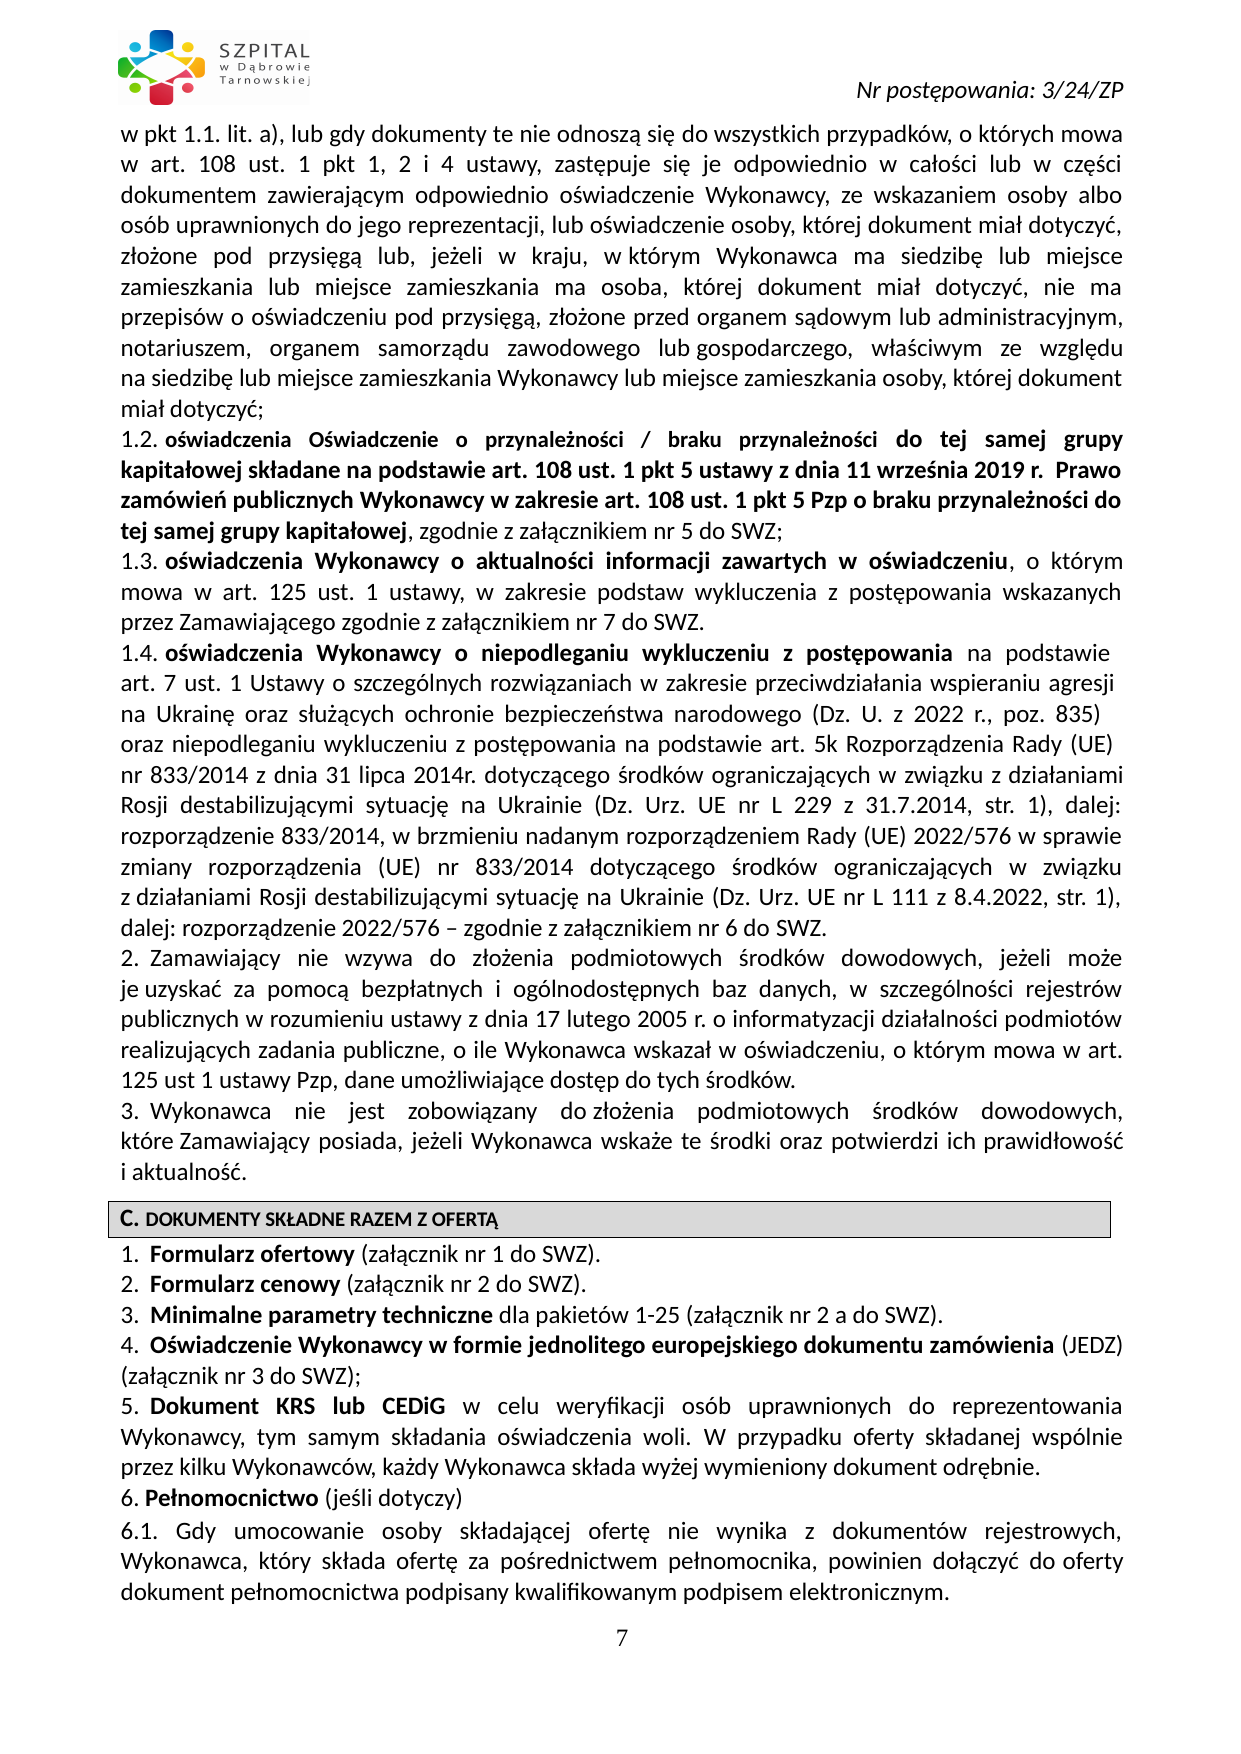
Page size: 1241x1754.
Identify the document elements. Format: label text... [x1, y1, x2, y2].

text 6.1. Gdy umocowanie osoby składającej ofertę nie wynika z dokumentów rejestrowych, Wykonawca, który składa ofertę za pośrednictwem pełnomocnika, powinien dołączyć do oferty dokument pełnomocnictwa podpisany kwalifikowanym podpisem elektronicznym. [120, 1515, 1123, 1606]
list oświadczenia Wykonawcy o aktualności informacji zawartych w oświadczeniu, o którym mowa w art. 125 ust. 1 ustawy, w zakresie podstaw wykluczenia z postępowania wskazanych przez Zamawiającego zgodnie z załącznikiem nr 7 do SWZ. [120, 545, 1123, 637]
list oświadczenia Oświadczenie o przynależności / braku przynależności do tej samej grupy kapitałowej składane na podstawie art. 108 ust. 1 pkt 5 ustawy z dnia 11 września 2019 r. Prawo zamówień publicznych Wykonawcy w zakresie art. 108 ust. 1 pkt 5 Pzp o braku przynależności do tej samej grupy kapitałowej, zgodnie z załącznikiem nr 5 do SWZ; [120, 423, 1123, 545]
text 6. Pełnomocnictwo (jeśli dotyczy) [120, 1482, 1123, 1512]
list Formularz ofertowy (załącznik nr 1 do SWZ). [120, 1238, 1123, 1268]
list Wykonawca nie jest zobowiązany do złożenia podmiotowych środków dowodowych, które Zamawiający posiada, jeżeli Wykonawca wskaże te środki oraz potwierdzi ich prawidłowość i aktualność. [120, 1095, 1123, 1186]
picture [118, 30, 310, 105]
list Zamawiający nie wzywa do złożenia podmiotowych środków dowodowych, jeżeli może je uzyskać za pomocą bezpłatnych i ogólnodostępnych baz danych, w szczególności rejestrów publicznych w rozumieniu ustawy z dnia 17 lutego 2005 r. o informatyzacji działalności podmiotów realizujących zadania publiczne, o ile Wykonawca wskazał w oświadczeniu, o którym mowa w art. 125 ust 1 ustawy Pzp, dane umożliwiające dostęp do tych środków. [120, 942, 1123, 1095]
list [120, 118, 1123, 423]
table_header C. DOKUMENTY SKŁADNE RAZEM Z OFERTĄ [109, 1202, 1110, 1237]
list Minimalne parametry techniczne dla pakietów 1-25 (załącznik nr 2 a do SWZ). [120, 1299, 1123, 1329]
list Oświadczenie Wykonawcy w formie jednolitego europejskiego dokumentu zamówienia (JEDZ) (załącznik nr 3 do SWZ); [120, 1329, 1123, 1390]
list oświadczenia Wykonawcy o niepodleganiu wykluczeniu z postępowania na podstawie art. 7 ust. 1 Ustawy o szczególnych rozwiązaniach w zakresie przeciwdziałania wspieraniu agresji na Ukrainę oraz służących ochronie bezpieczeństwa narodowego (Dz. U. z 2022 r., poz. 835) oraz niepodleganiu wykluczeniu z postępowania na podstawie art. 5k Rozporządzenia Rady (UE) nr 833/2014 z dnia 31 lipca 2014r. dotyczącego środków ograniczających w związku z działaniami Rosji destabilizującymi sytuację na Ukrainie (Dz. Urz. UE nr L 229 z 31.7.2014, str. 1), dalej: rozporządzenie 833/2014, w brzmieniu nadanym rozporządzeniem Rady (UE) 2022/576 w sprawie zmiany rozporządzenia (UE) nr 833/2014 dotyczącego środków ograniczających w związku z działaniami Rosji destabilizującymi sytuację na Ukrainie (Dz. Urz. UE nr L 111 z 8.4.2022, str. 1), dalej: rozporządzenie 2022/576 – zgodnie z załącznikiem nr 6 do SWZ. [120, 637, 1123, 942]
list Dokument KRS lub CEDiG w celu weryfikacji osób uprawnionych do reprezentowania Wykonawcy, tym samym składania oświadczenia woli. W przypadku oferty składanej wspólnie przez kilku Wykonawców, każdy Wykonawca składa wyżej wymieniony dokument odrębnie. [120, 1390, 1123, 1482]
list Formularz cenowy (załącznik nr 2 do SWZ). [120, 1268, 1123, 1299]
